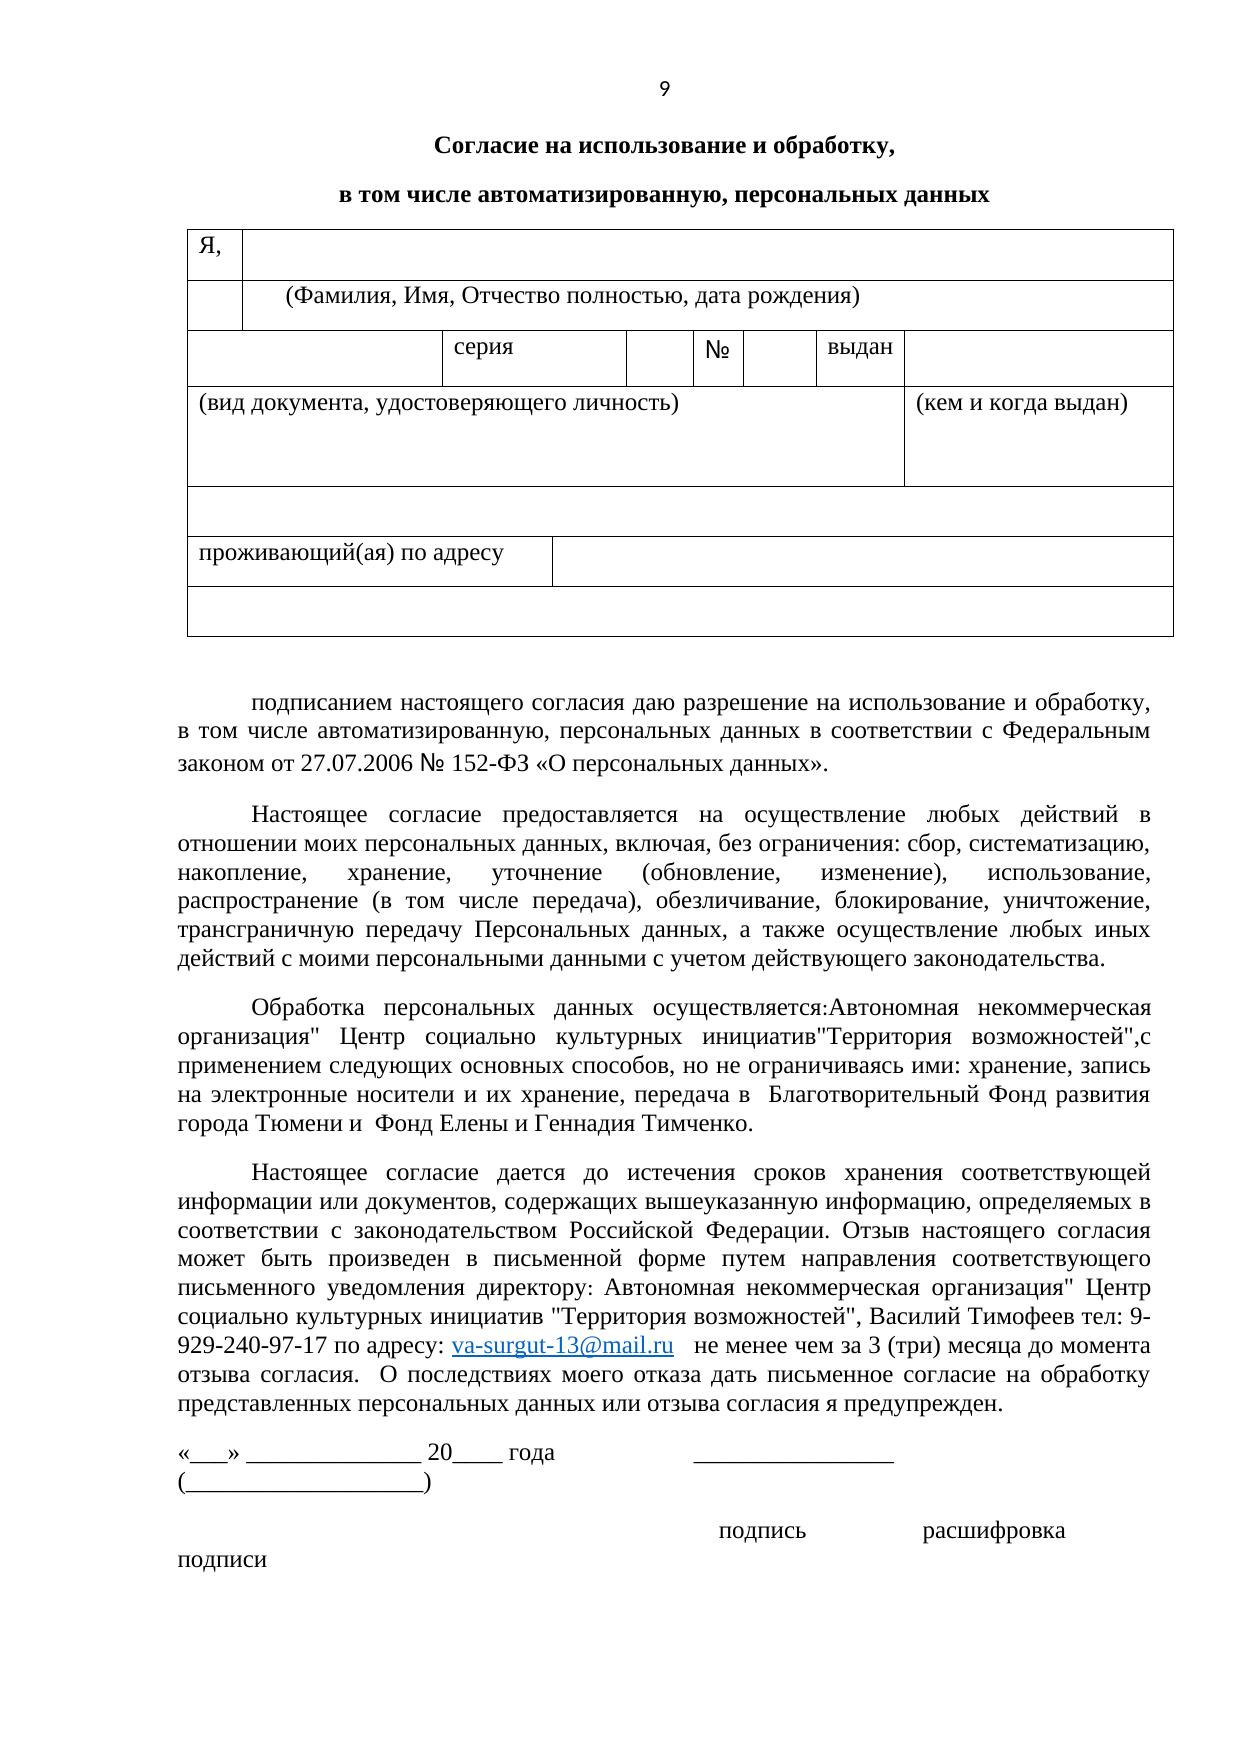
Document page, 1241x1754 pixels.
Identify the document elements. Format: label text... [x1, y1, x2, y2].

table_cell № [694, 331, 743, 386]
table_cell [553, 537, 1173, 586]
table_cell [188, 281, 242, 330]
table_cell (вид документа, удостоверяющего личность) [188, 387, 904, 486]
table_cell [188, 487, 1173, 536]
text Согласие на использование и обработку, [177, 130, 1152, 158]
text подпись расшифровка подписи [177, 1516, 1152, 1573]
text Настоящее согласие дается до истечения сроков хранения соответствующей информации или документов, содержащих вышеуказанную информацию, определяемых в соответствии с законодательством Российской Федерации. Отзыв настоящего согласия может быть произведен в письменной форме путем направления соответствующего письменного уведомления директору: Автономная некоммерческая организация" Центр социально культурных инициатив "Территория возможностей", Василий Тимофеев тел: 9-929-240-97-17 по адресу: va-surgut-13@mail.ru не менее чем за 3 (три) месяца до момента отзыва согласия. О последствиях моего отказа дать письменное согласие на обработку представленных персональных данных или отзыва согласия я предупрежден. [177, 1157, 1152, 1416]
table_cell серия [443, 331, 626, 386]
table_cell [188, 331, 442, 386]
table_cell [744, 331, 816, 386]
text Настоящее согласие предоставляется на осуществление любых действий в отношении моих персональных данных, включая, без ограничения: сбор, систематизацию, накопление, хранение, уточнение (обновление, изменение), использование, распространение (в том числе передача), обезличивание, блокирование, уничтожение, трансграничную передачу Персональных данных, а также осуществление любых иных действий с моими персональными данными с учетом действующего законодательства. [177, 799, 1152, 972]
text в том числе автоматизированную, персональных данных [177, 179, 1152, 208]
table_cell [188, 587, 1173, 636]
text подписанием настоящего согласия даю разрешение на использование и обработку, в том числе автоматизированную, персональных данных в соответствии с Федеральным законом от 27.07.2006 № 152-ФЗ «О персональных данных». [177, 687, 1152, 778]
table_cell (кем и когда выдан) [905, 387, 1173, 486]
table_cell проживающий(ая) по адресу [188, 537, 552, 586]
text «___» ______________ 20____ года ________________ (___________________) [177, 1437, 1152, 1495]
table_cell выдан [817, 331, 904, 386]
table_header Я, [188, 230, 242, 279]
table_cell [627, 331, 693, 386]
text Обработка персональных данных осуществляется:Автономная некоммерческая организация" Центр социально культурных инициатив"Территория возможностей",с применением следующих основных способов, но не ограничиваясь ими: хранение, запись на электронные носители и их хранение, передача в Благотворительный Фонд развития города Тюмени и Фонд Елены и Геннадия Тимченко. [177, 992, 1152, 1136]
table_cell (Фамилия, Имя, Отчество полностью, дата рождения) [243, 281, 1173, 330]
table_cell [905, 331, 1173, 386]
table_header [243, 230, 1173, 279]
